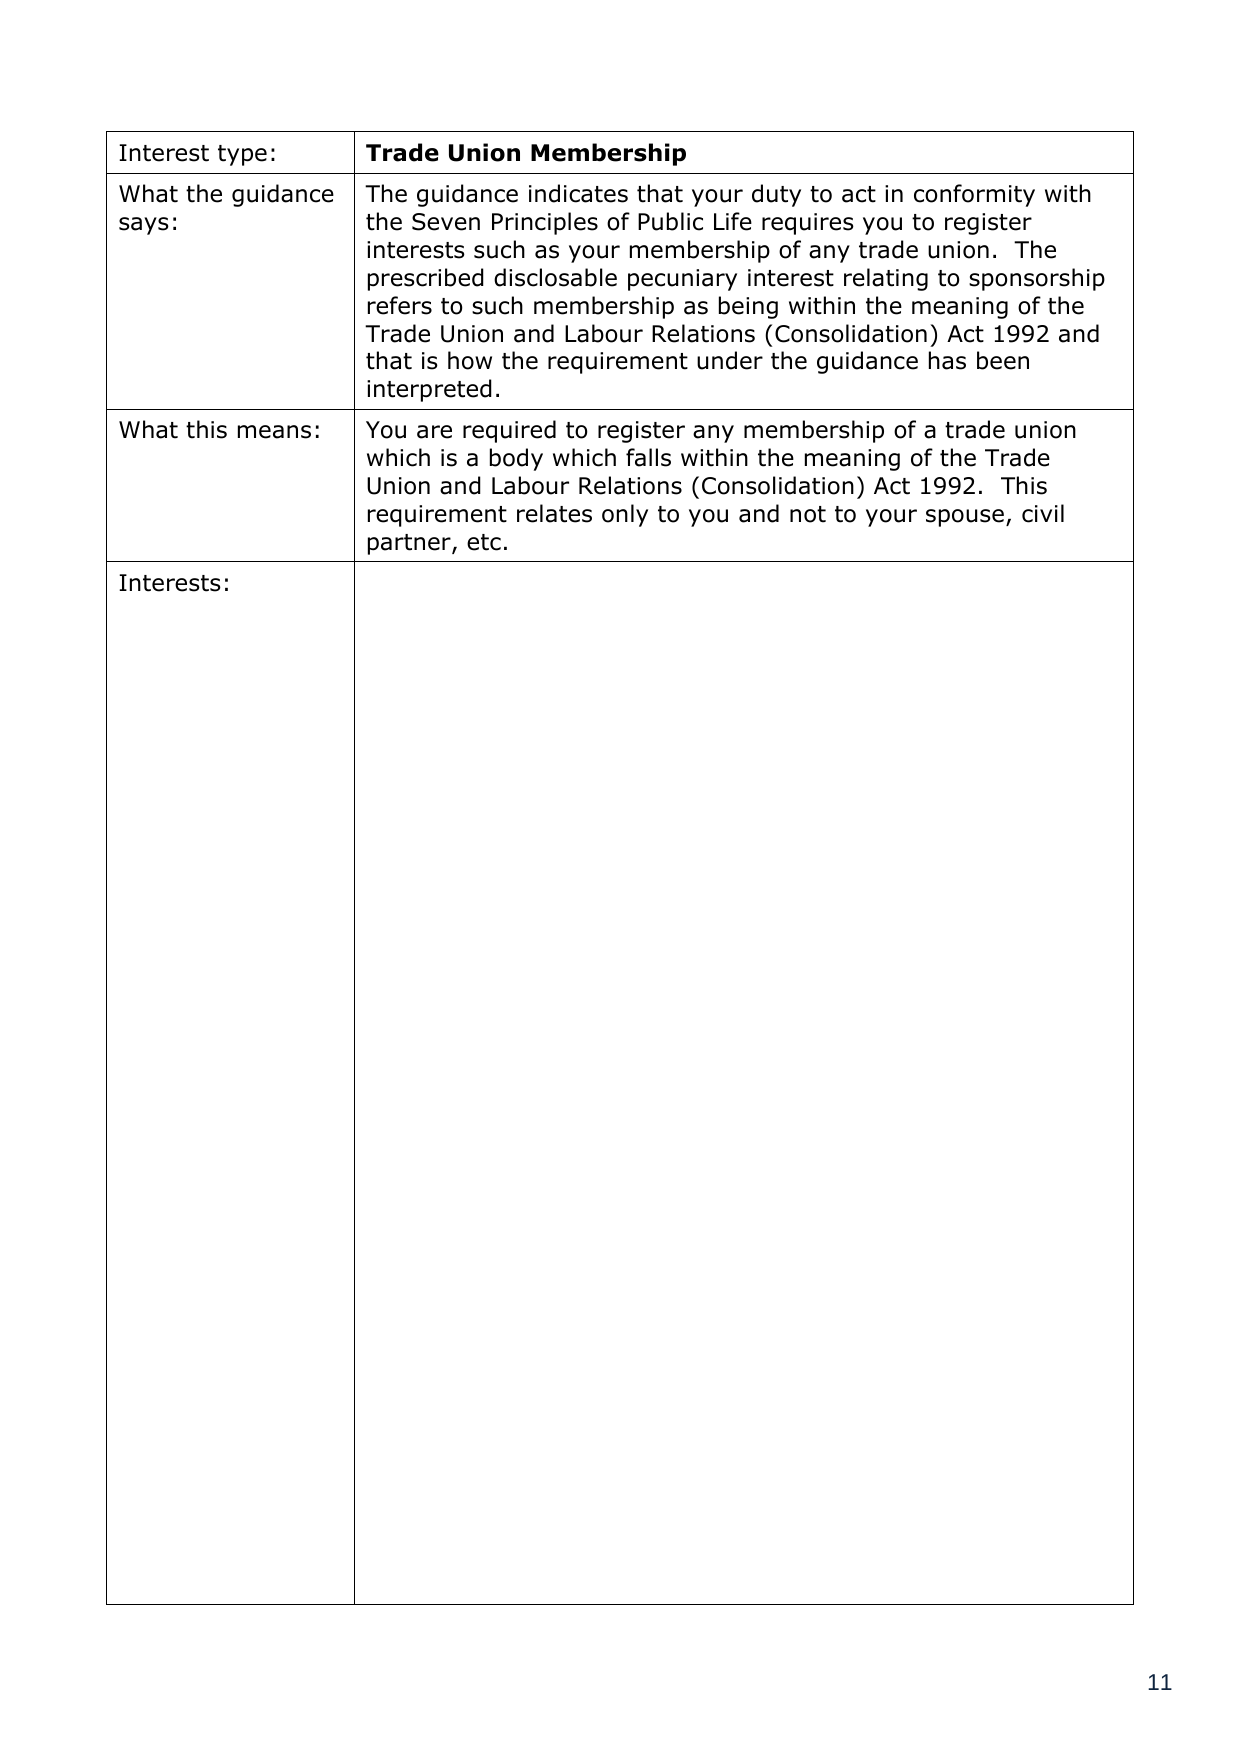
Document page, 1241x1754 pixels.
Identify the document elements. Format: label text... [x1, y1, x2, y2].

table_cell What the guidance says: [107, 174, 354, 409]
table_header Trade Union Membership [355, 132, 1133, 173]
table_cell What this means: [107, 410, 354, 561]
table_header Interest type: [107, 132, 354, 173]
table_cell The guidance indicates that your duty to act in conformity with the Seven Principles of Public Life requires you to register interests such as your membership of any trade union. The prescribed disclosable pecuniary interest relating to sponsorship refers to such membership as being within the meaning of the Trade Union and Labour Relations (Consolidation) Act 1992 and that is how the requirement under the guidance has been interpreted. [355, 174, 1133, 409]
table_cell [355, 562, 1133, 1604]
table_cell You are required to register any membership of a trade union which is a body which falls within the meaning of the Trade Union and Labour Relations (Consolidation) Act 1992. This requirement relates only to you and not to your spouse, civil partner, etc. [355, 410, 1133, 561]
table_cell Interests: [107, 562, 354, 1604]
